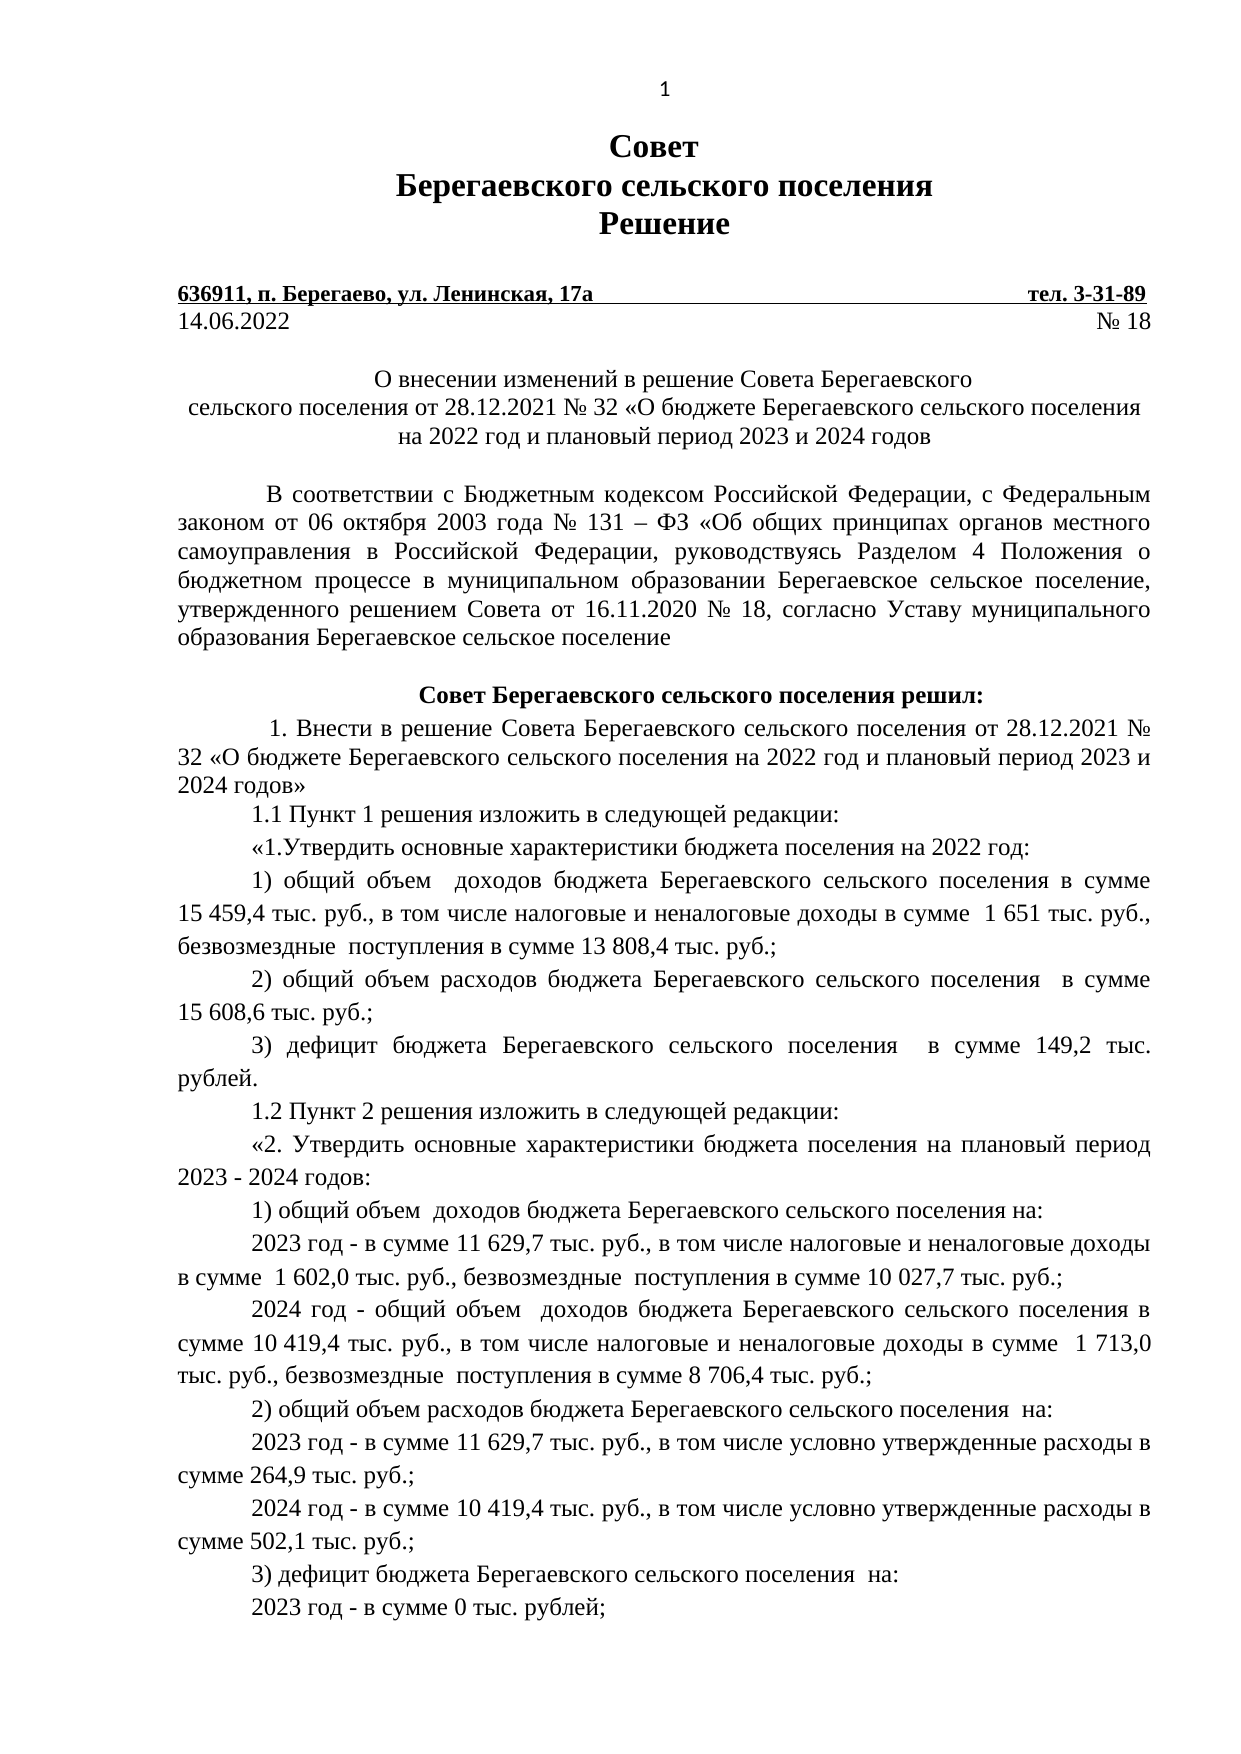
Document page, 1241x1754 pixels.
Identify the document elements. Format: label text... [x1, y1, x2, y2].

text О внесении изменений в решение Совета Берегаевского [195, 364, 1152, 392]
text 3) дефицит бюджета Берегаевского сельского поселения на: [207, 1559, 1152, 1587]
list 1. Внести в решение Совета Берегаевского сельского поселения от 28.12.2021 № 32 «О бюджете Берегаевского сельского поселения на 2022 год и плановый период 2023 и 2024 годов» [177, 713, 1152, 799]
text Решение [177, 203, 1152, 242]
text Совет Берегаевского сельского поселения решил: [177, 680, 1152, 709]
text на 2022 год и плановый период 2023 и 2024 годов [177, 421, 1152, 450]
text 2) общий объем расходов бюджета Берегаевского сельского поселения в сумме 15 608,6 тыс. руб.; [177, 964, 1152, 1026]
text 636911, п. Берегаево, ул. Ленинская, 17а тел. 3-31-89 [177, 280, 1152, 306]
text В соответствии с Бюджетным кодексом Российской Федерации, с Федеральным законом от 06 октября 2003 года № 131 – ФЗ «Об общих принципах органов местного самоуправления в Российской Федерации, руководствуясь Разделом 4 Положения о бюджетном процессе в муниципальном образовании Берегаевское сельское поселение, утвержденного решением Совета от 16.11.2020 № 18, согласно Уставу муниципального образования Берегаевское сельское поселение [177, 479, 1152, 651]
text 14.06.2022 № 18 [177, 306, 1152, 335]
text 2) общий объем расходов бюджета Берегаевского сельского поселения на: [207, 1394, 1152, 1422]
text 1) общий объем доходов бюджета Берегаевского сельского поселения в сумме 15 459,4 тыс. руб., в том числе налоговые и неналоговые доходы в сумме 1 651 тыс. руб., безвозмездные поступления в сумме 13 808,4 тыс. руб.; [177, 865, 1152, 960]
text 2024 год - в сумме 10 419,4 тыс. руб., в том числе условно утвержденные расходы в сумме 502,1 тыс. руб.; [177, 1493, 1152, 1554]
text Берегаевского сельского поселения [177, 165, 1152, 203]
text 2023 год - в сумме 0 тыс. рублей; [207, 1592, 1152, 1621]
text 1.1 Пункт 1 решения изложить в следующей редакции: [177, 799, 1152, 828]
text 2023 год - в сумме 11 629,7 тыс. руб., в том числе условно утвержденные расходы в сумме 264,9 тыс. руб.; [177, 1427, 1152, 1488]
text «1.Утвердить основные характеристики бюджета поселения на 2022 год: [177, 832, 1152, 861]
text 1.2 Пункт 2 решения изложить в следующей редакции: [201, 1096, 1152, 1125]
text «2. Утвердить основные характеристики бюджета поселения на плановый период 2023 - 2024 годов: [177, 1129, 1152, 1191]
text Совет [177, 127, 1152, 165]
text сельского поселения от 28.12.2021 № 32 «О бюджете Берегаевского сельского поселения [177, 392, 1152, 421]
text 3) дефицит бюджета Берегаевского сельского поселения в сумме 149,2 тыс. рублей. [177, 1030, 1152, 1092]
text 1) общий объем доходов бюджета Берегаевского сельского поселения на: [207, 1196, 1152, 1224]
text 2023 год - в сумме 11 629,7 тыс. руб., в том числе налоговые и неналоговые доходы в сумме 1 602,0 тыс. руб., безвозмездные поступления в сумме 10 027,7 тыс. руб.; [177, 1228, 1152, 1290]
text 2024 год - общий объем доходов бюджета Берегаевского сельского поселения в сумме 10 419,4 тыс. руб., в том числе налоговые и неналоговые доходы в сумме 1 713,0 тыс. руб., безвозмездные поступления в сумме 8 706,4 тыс. руб.; [177, 1294, 1152, 1389]
